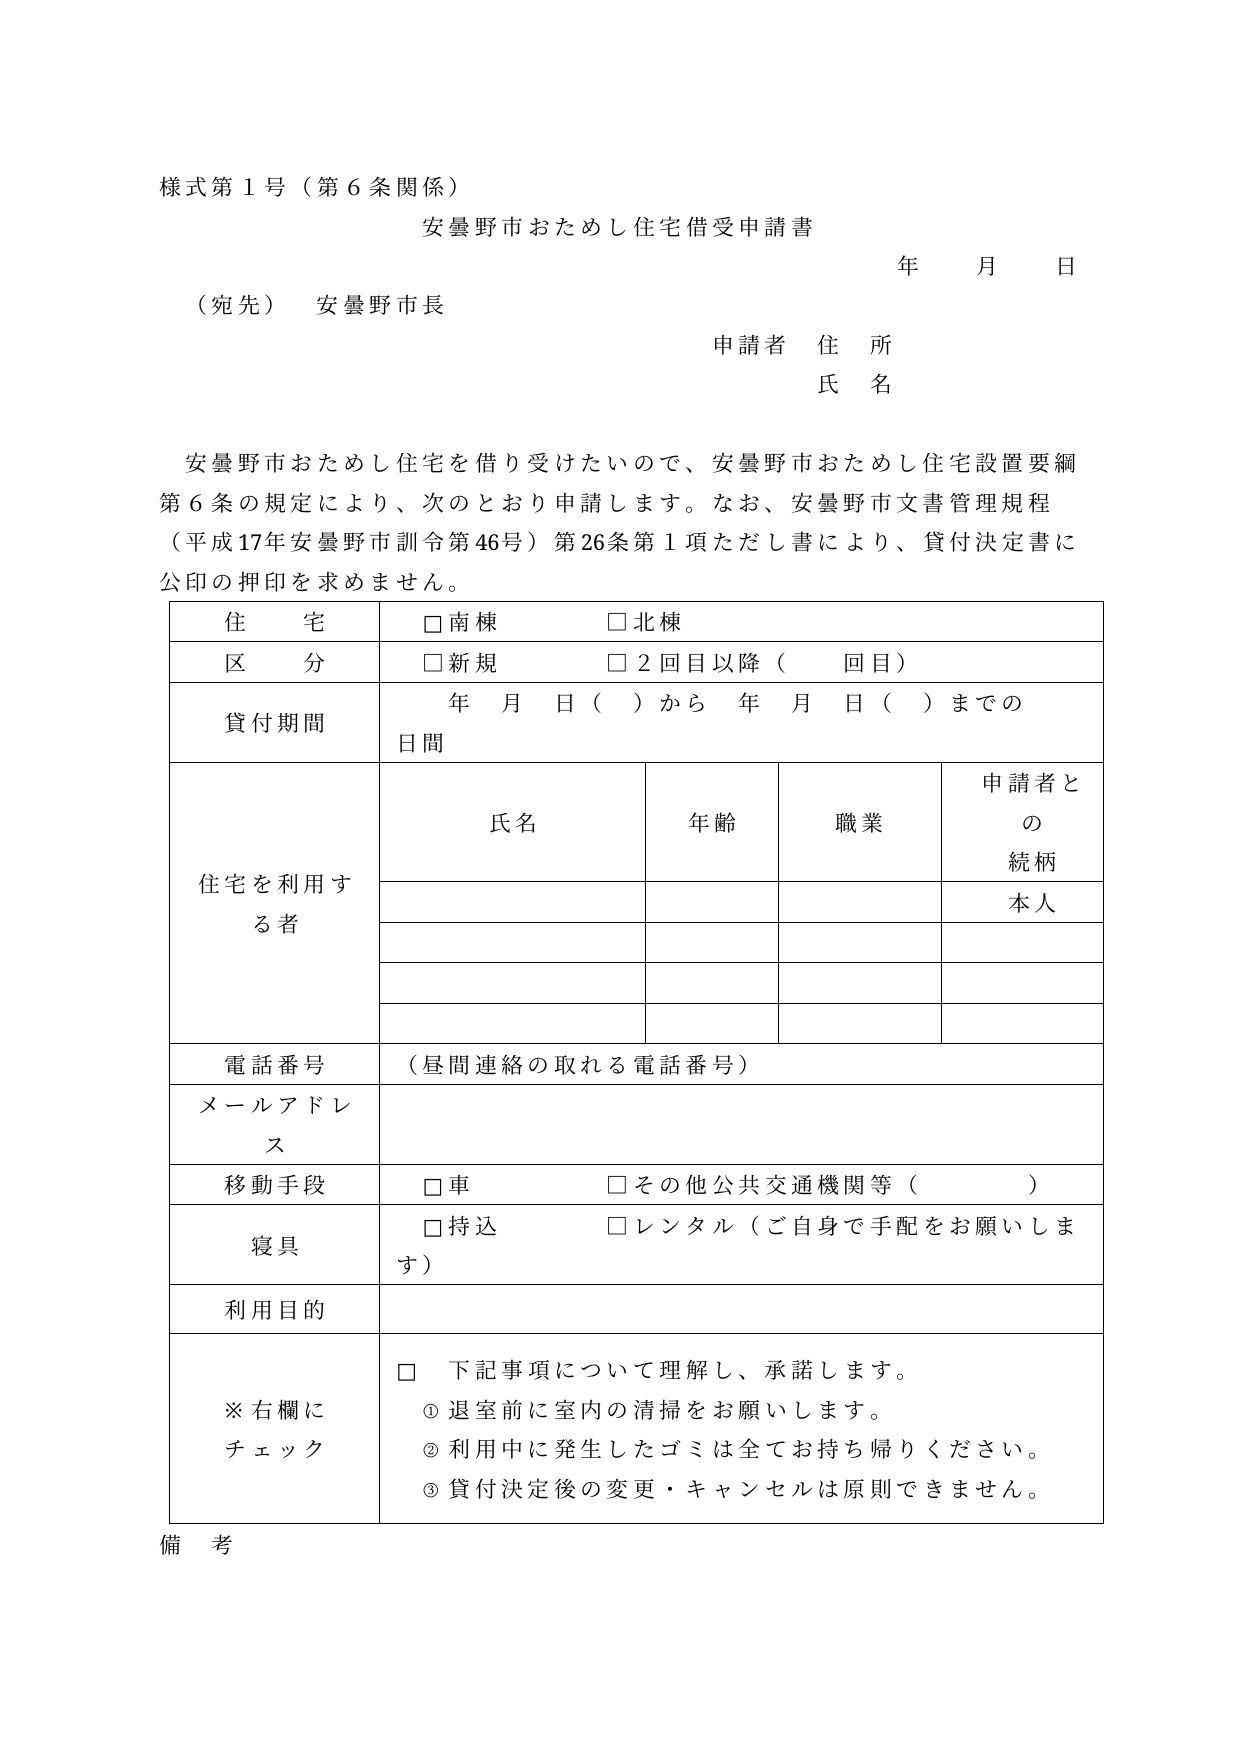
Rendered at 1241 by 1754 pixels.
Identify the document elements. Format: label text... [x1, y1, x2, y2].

table_cell □ 下記事項について理解し、承諾します。 ①退室前に室内の清掃をお願いします。 ②利用中に発生したゴミは全てお持ち帰りください。 ③貸付決定後の変更・キャンセルは原則できません。 [380, 1334, 1103, 1523]
text 安曇野市おためし住宅を借り受けたいので、安曇野市おためし住宅設置要綱第６条の規定により、次のとおり申請します。なお、安曇野市文書管理規程（平成17年安曇野市訓令第46号）第26条第１項ただし書により、貸付決定書に公印の押印を求めません。 [159, 443, 1081, 601]
table_cell 移動手段 [170, 1165, 379, 1204]
table_cell 利用目的 [170, 1285, 379, 1332]
text 安曇野市おためし住宅借受申請書 [159, 206, 1081, 245]
table_cell [646, 882, 778, 922]
table_cell 本人 [942, 882, 1103, 922]
table_cell 寝具 [170, 1205, 379, 1284]
table_cell 職業 [779, 763, 941, 881]
table_cell ※右欄にチェック [170, 1334, 379, 1523]
table_cell 申請者との 続柄 [942, 763, 1103, 881]
table_cell 区 分 [170, 642, 379, 682]
table_cell [942, 1004, 1103, 1043]
text （宛先） 安曇野市長 [159, 285, 1081, 324]
table_cell 電話番号 [170, 1044, 379, 1084]
table_cell [646, 923, 778, 962]
table_cell [942, 963, 1103, 1003]
table_header 住 宅 [170, 602, 379, 641]
text 備 考 [159, 1524, 1058, 1564]
table_cell [779, 923, 941, 962]
table_cell 氏名 [380, 763, 645, 881]
table_cell 貸付期間 [170, 683, 379, 762]
table_cell [942, 923, 1103, 962]
table_cell 年 月 日（ ）から 年 月 日（ ）までの 日間 [380, 683, 1103, 762]
table_cell [380, 882, 645, 922]
table_cell [779, 1004, 941, 1043]
text 様式第１号（第６条関係） [159, 166, 1081, 206]
text 年 月 日 [159, 245, 1081, 285]
table_cell [646, 963, 778, 1003]
table_cell [380, 923, 645, 962]
table_cell [380, 963, 645, 1003]
text 申請者 住 所 [159, 324, 1081, 364]
table_cell [646, 1004, 778, 1043]
table_cell □車 □その他公共交通機関等（ ） [380, 1165, 1103, 1204]
table_cell 年齢 [646, 763, 778, 881]
table_cell □新規 □２回目以降（ 回目） [380, 642, 1103, 682]
table_cell [779, 963, 941, 1003]
text 氏 名 [159, 364, 1081, 403]
table_header □南棟 □北棟 [380, 602, 1103, 641]
table_cell [380, 1004, 645, 1043]
table_cell [779, 882, 941, 922]
table_cell [380, 1085, 1103, 1164]
table_cell メールアドレス [170, 1085, 379, 1164]
table_cell （昼間連絡の取れる電話番号） [380, 1044, 1103, 1084]
table_cell □持込 □レンタル（ご自身で手配をお願いします） [380, 1205, 1103, 1284]
table_cell [380, 1285, 1103, 1332]
table_cell 住宅を利用する者 [170, 763, 379, 1043]
